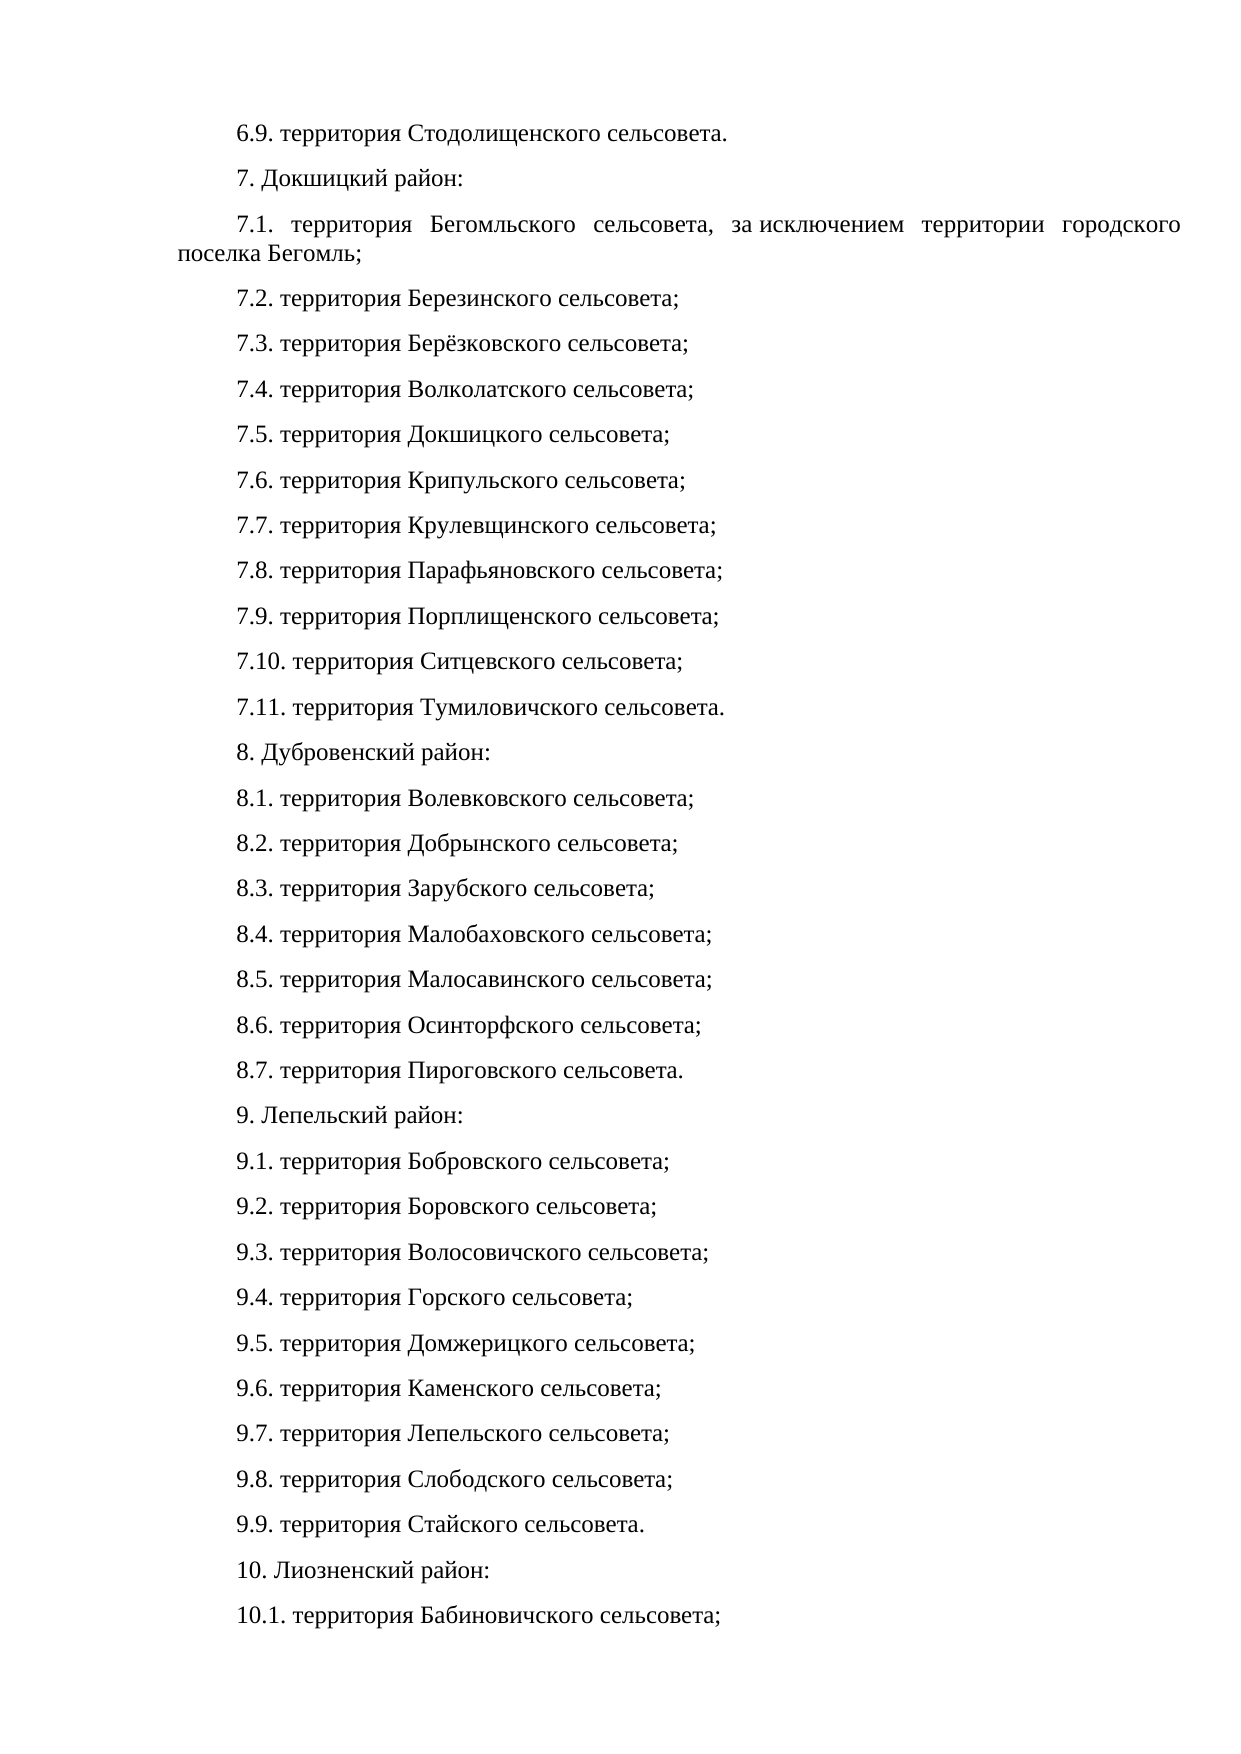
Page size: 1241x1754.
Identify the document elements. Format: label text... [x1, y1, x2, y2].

text 7.7. территория Крулевщинского сельсовета; [177, 510, 1181, 539]
text 7.6. территория Крипульского сельсовета; [177, 465, 1181, 493]
text 7.2. территория Березинского сельсовета; [177, 283, 1181, 312]
text 7.3. территория Берёзковского сельсовета; [177, 328, 1181, 357]
text 9.7. территория Лепельского сельсовета; [177, 1418, 1181, 1447]
text 9.2. территория Боровского сельсовета; [177, 1191, 1181, 1220]
text 9.5. территория Домжерицкого сельсовета; [177, 1328, 1181, 1356]
text 8.5. территория Малосавинского сельсовета; [177, 964, 1181, 993]
text 8.3. территория Зарубского сельсовета; [177, 873, 1181, 902]
text 7.8. территория Парафьяновского сельсовета; [177, 556, 1181, 584]
text 7.1. территория Бегомльского сельсовета, за исключением территории городского поселка Бегомль; [177, 209, 1181, 266]
text 7.9. территория Порплищенского сельсовета; [177, 601, 1181, 630]
text 7.10. территория Ситцевского сельсовета; [177, 646, 1181, 675]
text 7.5. территория Докшицкого сельсовета; [177, 419, 1181, 448]
text 8.4. территория Малобаховского сельсовета; [177, 919, 1181, 948]
text 9.1. территория Бобровского сельсовета; [177, 1146, 1181, 1175]
text 7.11. территория Тумиловичского сельсовета. [177, 692, 1181, 721]
text 10.1. территория Бабиновичского сельсовета; [177, 1600, 1181, 1629]
text 9.8. территория Слободского сельсовета; [177, 1464, 1181, 1493]
text 8.1. территория Волевковского сельсовета; [177, 783, 1181, 811]
text 7. Докшицкий район: [177, 163, 1181, 192]
text 8.2. территория Добрынского сельсовета; [177, 828, 1181, 857]
text 9.6. территория Каменского сельсовета; [177, 1373, 1181, 1402]
text 7.4. территория Волколатского сельсовета; [177, 374, 1181, 403]
text 8. Дубровенский район: [177, 737, 1181, 766]
text 10. Лиозненский район: [177, 1555, 1181, 1583]
text 9.3. территория Волосовичского сельсовета; [177, 1237, 1181, 1266]
text 6.9. территория Стодолищенского сельсовета. [177, 118, 1181, 147]
text 8.6. территория Осинторфского сельсовета; [177, 1010, 1181, 1038]
text 9.9. территория Стайского сельсовета. [177, 1509, 1181, 1538]
text 9.4. территория Горского сельсовета; [177, 1282, 1181, 1311]
text 8.7. территория Пироговского сельсовета. [177, 1055, 1181, 1084]
text 9. Лепельский район: [177, 1101, 1181, 1129]
